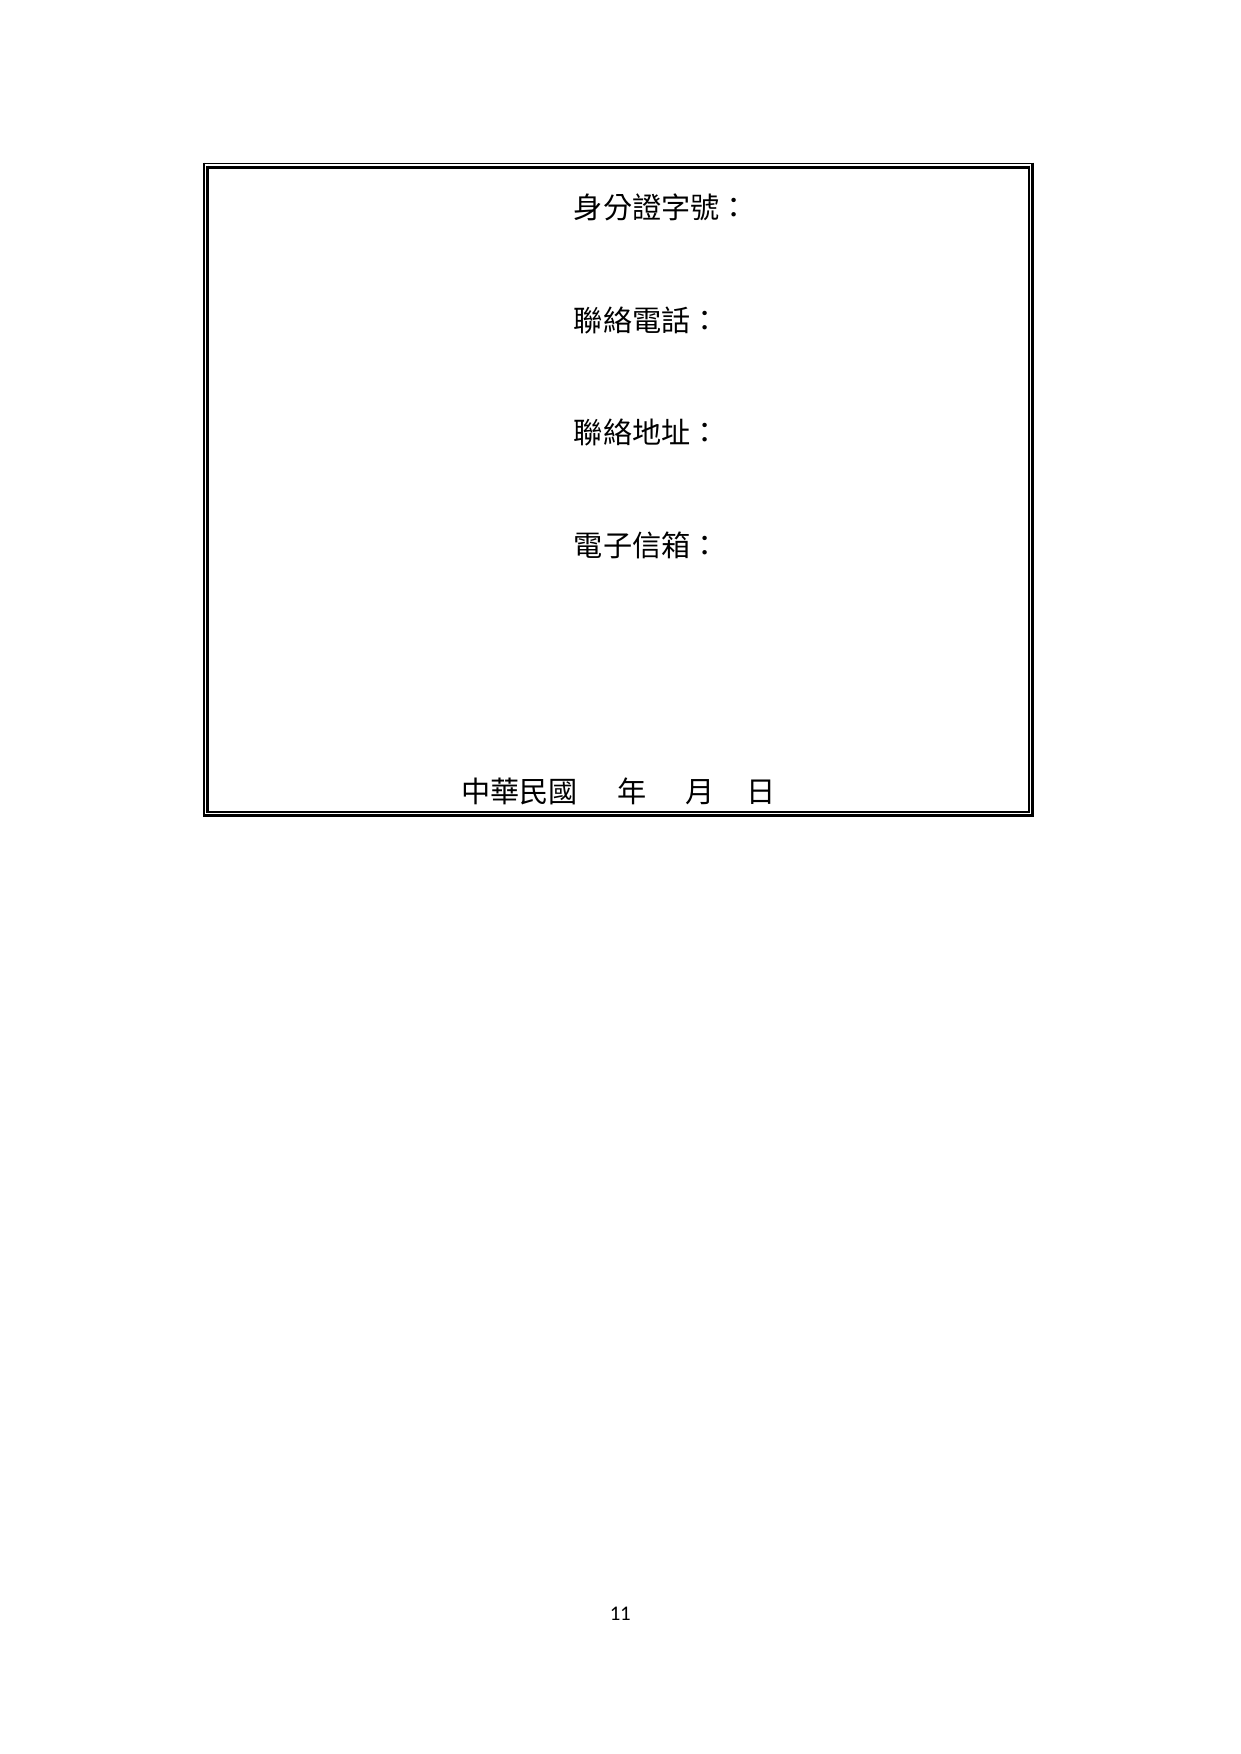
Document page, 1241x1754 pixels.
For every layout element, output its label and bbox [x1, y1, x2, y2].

table_header [209, 169, 1028, 811]
